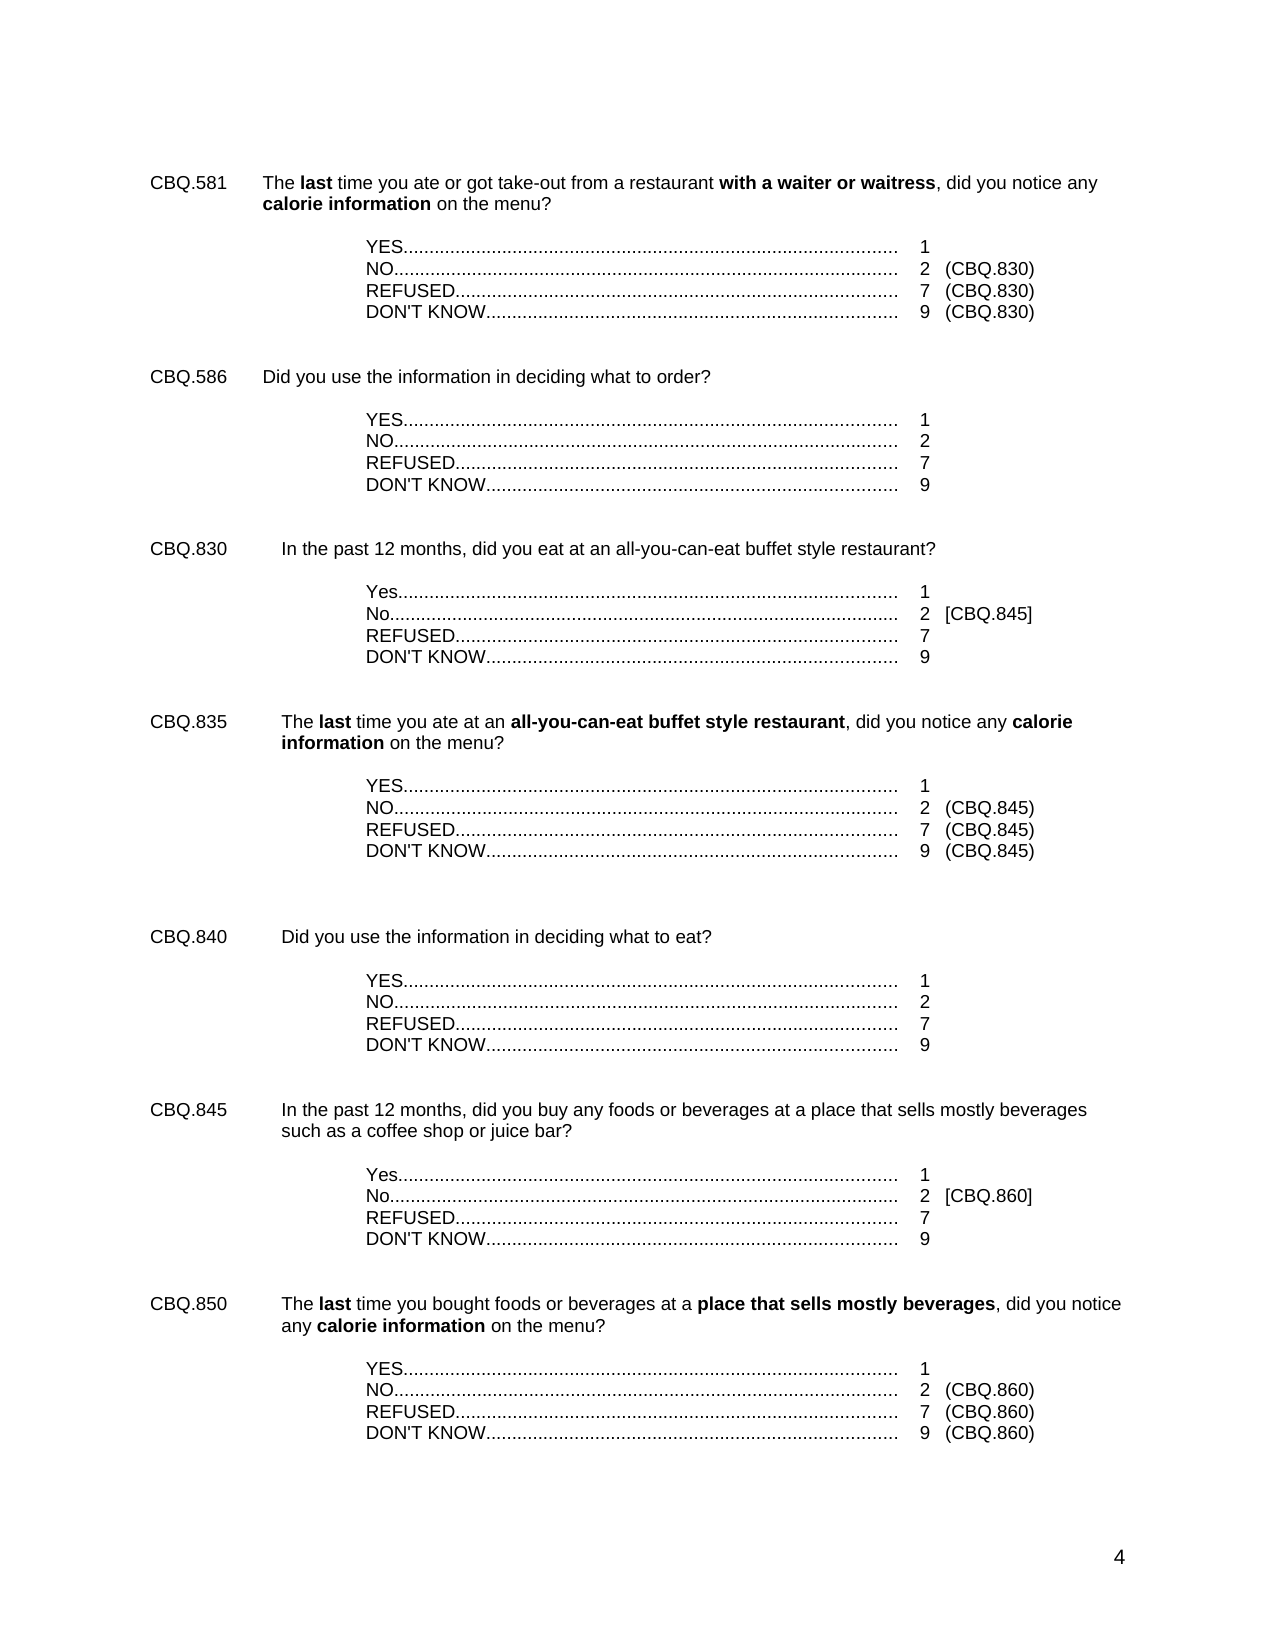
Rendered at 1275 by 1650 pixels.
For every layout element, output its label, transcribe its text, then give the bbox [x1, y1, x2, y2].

text CBQ.850 The last time you bought foods or beverages at a place that sells mostly beverages, did you notice any calorie information on the menu? [150, 1293, 1125, 1336]
text CBQ.830 In the past 12 months, did you eat at an all-you-can-eat buffet style restaurant? [150, 538, 1125, 560]
text DON'T KNOW 9 [253, 1034, 1125, 1056]
text YES 1 [253, 775, 1125, 797]
text REFUSED 7 [253, 1207, 1125, 1228]
text REFUSED 7 (CBQ.830) [253, 279, 1125, 301]
text DON'T KNOW 9 [253, 1228, 1125, 1250]
text CBQ.845 In the past 12 months, did you buy any foods or beverages at a place that sells mostly beverages such as a coffee shop or juice bar? [150, 1099, 1125, 1142]
text NO 2 [253, 991, 1125, 1012]
text CBQ.581 The last time you ate or got take-out from a restaurant with a waiter or waitress, did you notice any calorie information on the menu? [150, 172, 1125, 215]
text NO 2 (CBQ.845) [253, 797, 1125, 818]
text DON'T KNOW 9 (CBQ.860) [253, 1422, 1125, 1444]
text REFUSED 7 (CBQ.860) [253, 1401, 1125, 1422]
text REFUSED 7 (CBQ.845) [253, 818, 1125, 840]
text Yes 1 [253, 581, 1125, 603]
text YES 1 [253, 969, 1125, 991]
text YES 1 [253, 409, 1125, 430]
text DON'T KNOW 9 [253, 473, 1125, 495]
text DON'T KNOW 9 [253, 646, 1125, 667]
text Yes 1 [253, 1163, 1125, 1185]
text No 2 [CBQ.860] [253, 1185, 1125, 1207]
text NO 2 (CBQ.860) [253, 1379, 1125, 1401]
text NO 2 (CBQ.830) [253, 258, 1125, 279]
text YES 1 [253, 1357, 1125, 1379]
text DON'T KNOW 9 (CBQ.845) [253, 840, 1125, 862]
text No 2 [CBQ.845] [253, 603, 1125, 624]
text REFUSED 7 [253, 624, 1125, 646]
text YES 1 [253, 236, 1125, 258]
text CBQ.840 Did you use the information in deciding what to eat? [150, 926, 1125, 948]
text REFUSED 7 [253, 1012, 1125, 1034]
text REFUSED 7 [253, 452, 1125, 473]
text NO 2 [253, 430, 1125, 452]
text DON'T KNOW 9 (CBQ.830) [253, 301, 1125, 322]
text CBQ.586 Did you use the information in deciding what to order? [150, 366, 1125, 387]
text CBQ.835 The last time you ate at an all-you-can-eat buffet style restaurant, did you notice any calorie information on the menu? [150, 711, 1125, 754]
